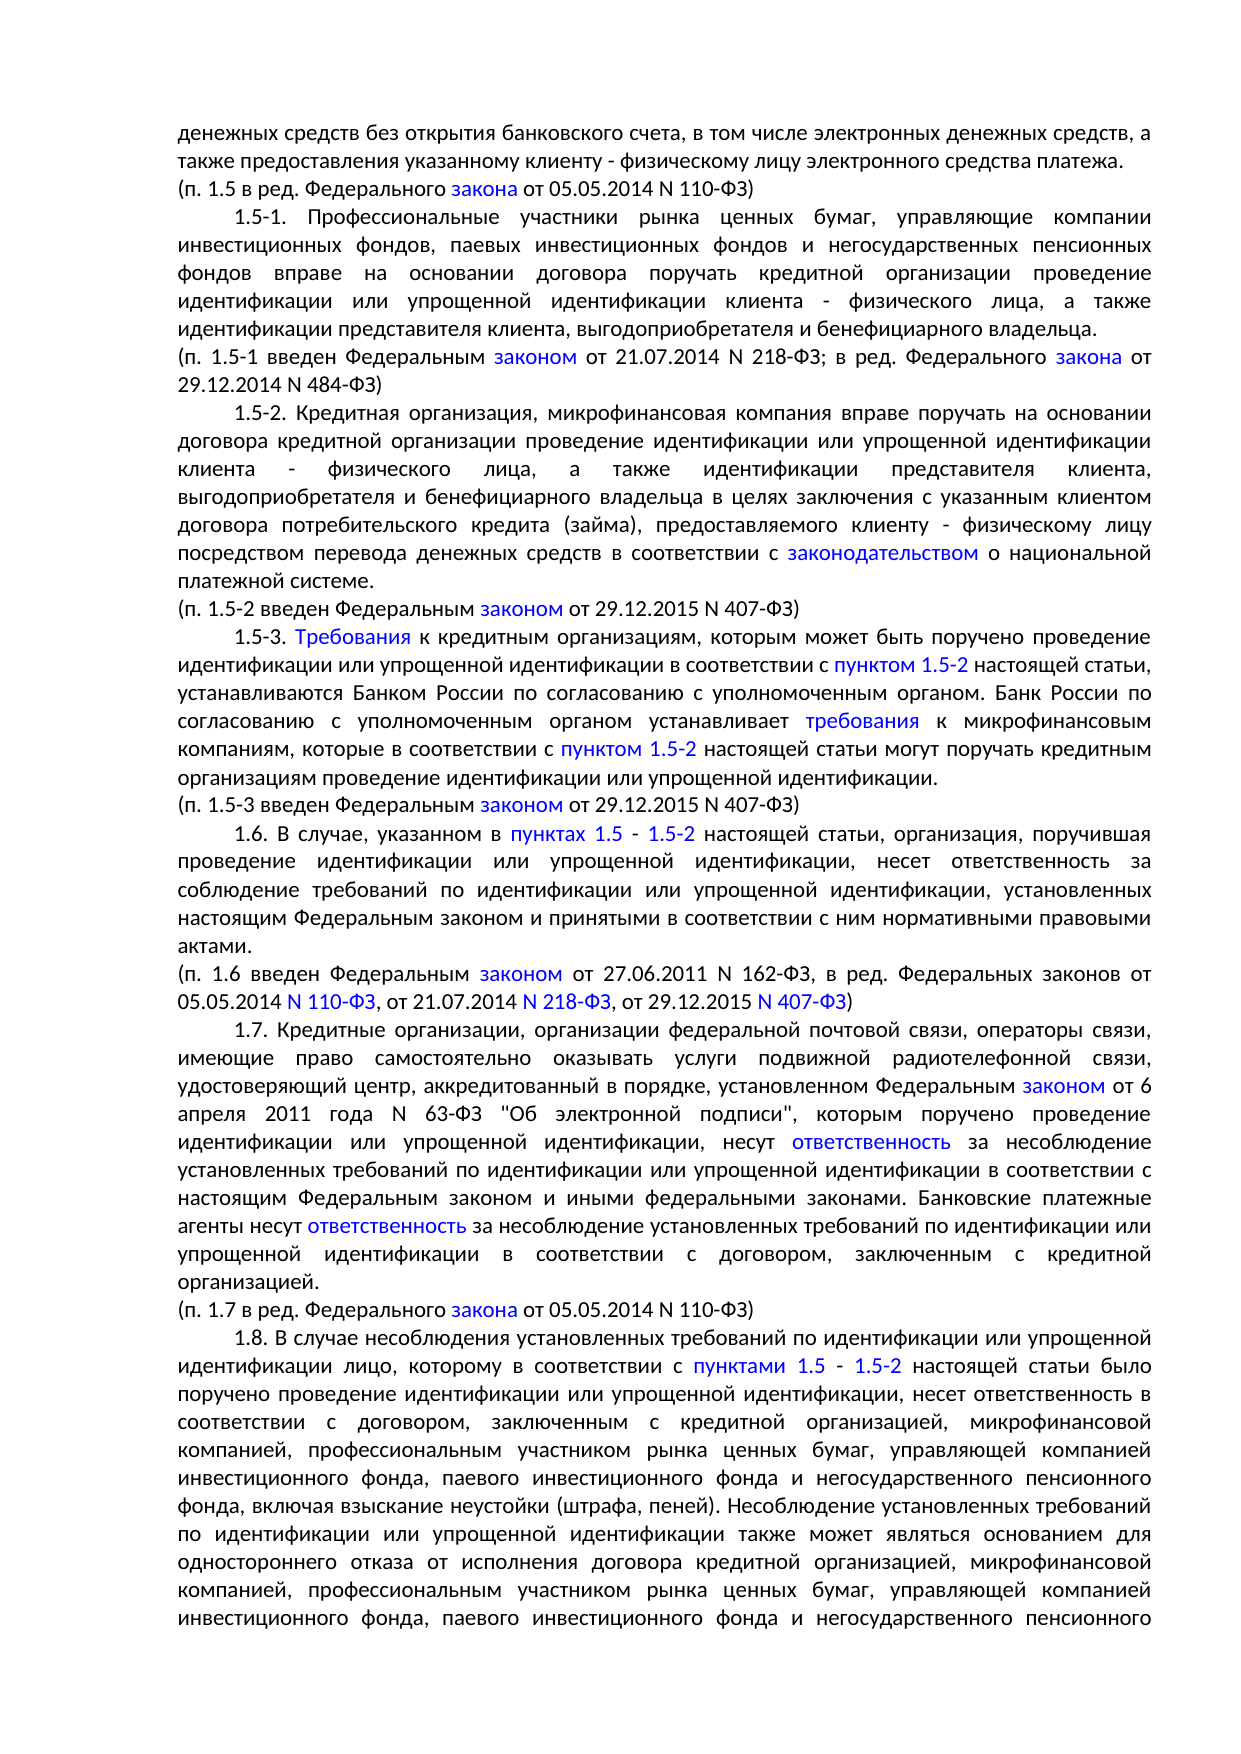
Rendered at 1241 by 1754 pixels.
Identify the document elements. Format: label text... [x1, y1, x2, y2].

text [177, 118, 1152, 174]
text (п. 1.5-3 введен Федеральным законом от 29.12.2015 N 407-ФЗ) [177, 791, 1152, 819]
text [177, 1323, 1152, 1631]
text 1.5-1. Профессиональные участники рынка ценных бумаг, управляющие компании инвестиционных фондов, паевых инвестиционных фондов и негосударственных пенсионных фондов вправе на основании договора поручать кредитной организации проведение идентификации или упрощенной идентификации клиента - физического лица, а также идентификации представителя клиента, выгодоприобретателя и бенефициарного владельца. [177, 202, 1152, 342]
text (п. 1.5 в ред. Федерального закона от 05.05.2014 N 110-ФЗ) [177, 174, 1152, 202]
text (п. 1.6 введен Федеральным законом от 27.06.2011 N 162-ФЗ, в ред. Федеральных законов от 05.05.2014 N 110-ФЗ, от 21.07.2014 N 218-ФЗ, от 29.12.2015 N 407-ФЗ) [177, 959, 1152, 1015]
text (п. 1.5-1 введен Федеральным законом от 21.07.2014 N 218-ФЗ; в ред. Федерального закона от 29.12.2014 N 484-ФЗ) [177, 342, 1152, 398]
text (п. 1.5-2 введен Федеральным законом от 29.12.2015 N 407-ФЗ) [177, 594, 1152, 622]
text 1.6. В случае, указанном в пунктах 1.5 - 1.5-2 настоящей статьи, организация, поручившая проведение идентификации или упрощенной идентификации, несет ответственность за соблюдение требований по идентификации или упрощенной идентификации, установленных настоящим Федеральным законом и принятыми в соответствии с ним нормативными правовыми актами. [177, 819, 1152, 959]
text 1.5-2. Кредитная организация, микрофинансовая компания вправе поручать на основании договора кредитной организации проведение идентификации или упрощенной идентификации клиента - физического лица, а также идентификации представителя клиента, выгодоприобретателя и бенефициарного владельца в целях заключения с указанным клиентом договора потребительского кредита (займа), предоставляемого клиенту - физическому лицу посредством перевода денежных средств в соответствии с законодательством о национальной платежной системе. [177, 398, 1152, 594]
text 1.7. Кредитные организации, организации федеральной почтовой связи, операторы связи, имеющие право самостоятельно оказывать услуги подвижной радиотелефонной связи, удостоверяющий центр, аккредитованный в порядке, установленном Федеральным законом от 6 апреля 2011 года N 63-ФЗ "Об электронной подписи", которым поручено проведение идентификации или упрощенной идентификации, несут ответственность за несоблюдение установленных требований по идентификации или упрощенной идентификации в соответствии с настоящим Федеральным законом и иными федеральными законами. Банковские платежные агенты несут ответственность за несоблюдение установленных требований по идентификации или упрощенной идентификации в соответствии с договором, заключенным с кредитной организацией. [177, 1015, 1152, 1295]
text 1.5-3. Требования к кредитным организациям, которым может быть поручено проведение идентификации или упрощенной идентификации в соответствии с пунктом 1.5-2 настоящей статьи, устанавливаются Банком России по согласованию с уполномоченным органом. Банк России по согласованию с уполномоченным органом устанавливает требования к микрофинансовым компаниям, которые в соответствии с пунктом 1.5-2 настоящей статьи могут поручать кредитным организациям проведение идентификации или упрощенной идентификации. [177, 622, 1152, 791]
text (п. 1.7 в ред. Федерального закона от 05.05.2014 N 110-ФЗ) [177, 1295, 1152, 1323]
